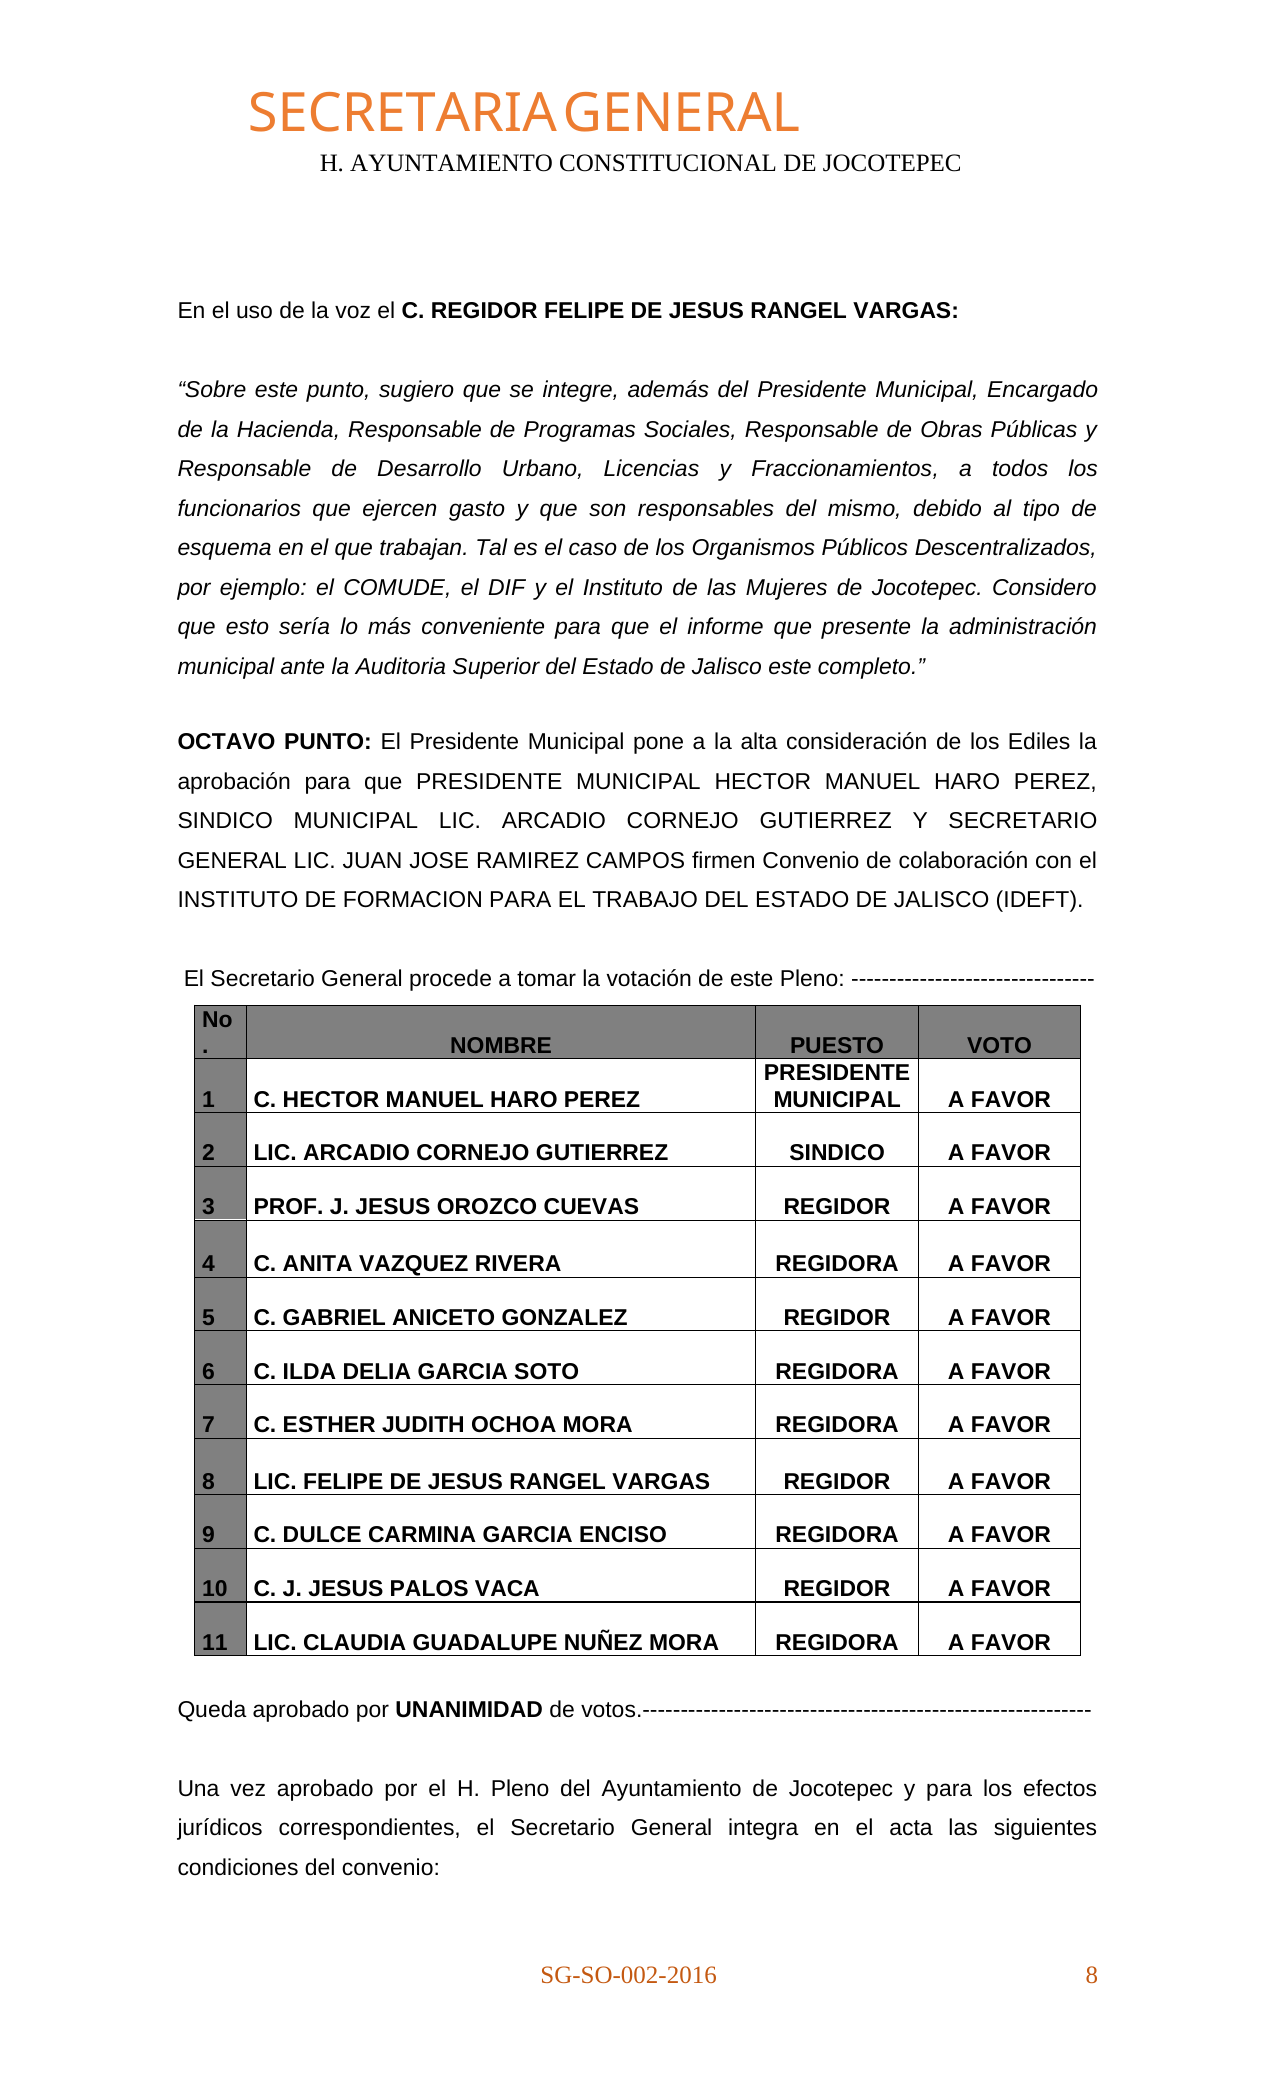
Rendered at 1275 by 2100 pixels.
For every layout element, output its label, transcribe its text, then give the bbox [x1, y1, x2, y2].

table_cell C. J. JESUS PALOS VACA [247, 1549, 755, 1601]
table_cell 3 [195, 1167, 246, 1219]
table_cell C. ILDA DELIA GARCIA SOTO [247, 1331, 755, 1384]
table_cell REGIDORA [756, 1603, 918, 1655]
table_cell REGIDOR [756, 1439, 918, 1494]
table_cell C. ANITA VAZQUEZ RIVERA [247, 1221, 755, 1277]
table_cell A FAVOR [919, 1385, 1080, 1438]
table_cell A FAVOR [919, 1549, 1080, 1601]
table_cell A FAVOR [919, 1495, 1080, 1548]
table_cell A FAVOR [919, 1603, 1080, 1655]
table_cell 2 [195, 1113, 246, 1166]
table_cell A FAVOR [919, 1113, 1080, 1166]
table_cell REGIDORA [756, 1495, 918, 1548]
table_cell 7 [195, 1385, 246, 1438]
table_cell C. ESTHER JUDITH OCHOA MORA [247, 1385, 755, 1438]
table_header NOMBRE [247, 1006, 755, 1058]
table_cell REGIDOR [756, 1167, 918, 1219]
table_cell A FAVOR [919, 1221, 1080, 1277]
text En el uso de la voz el C. REGIDOR FELIPE DE JESUS RANGEL VARGAS: [177, 297, 1098, 324]
table_cell A FAVOR [919, 1167, 1080, 1219]
table_cell A FAVOR [919, 1439, 1080, 1494]
table_cell 5 [195, 1278, 246, 1330]
table_cell 1 [195, 1059, 246, 1112]
table_header No. [195, 1006, 246, 1058]
table_cell REGIDOR [756, 1549, 918, 1601]
table_cell A FAVOR [919, 1331, 1080, 1384]
text Una vez aprobado por el H. Pleno del Ayuntamiento de Jocotepec y para los efectos jurídicos correspondientes, el Secretario General integra en el acta las siguientes condiciones del convenio: [177, 1775, 1098, 1880]
table_cell SINDICO [756, 1113, 918, 1166]
text “Sobre este punto, sugiero que se integre, además del Presidente Municipal, Encargado de la Hacienda, Responsable de Programas Sociales, Responsable de Obras Públicas y Responsable de Desarrollo Urbano, Licencias y Fraccionamientos, a todos los funcionarios que ejercen gasto y que son responsables del mismo, debido al tipo de esquema en el que trabajan. Tal es el caso de los Organismos Públicos Descentralizados, por ejemplo: el COMUDE, el DIF y el Instituto de las Mujeres de Jocotepec. Considero que esto sería lo más conveniente para que el informe que presente la administración municipal ante la Auditoria Superior del Estado de Jalisco este completo.” [177, 376, 1098, 679]
table_cell REGIDOR [756, 1278, 918, 1330]
table_cell 11 [195, 1603, 246, 1655]
text El Secretario General procede a tomar la votación de este Pleno: -------------------------------- [177, 965, 1098, 991]
table_cell 6 [195, 1331, 246, 1384]
table_cell C. HECTOR MANUEL HARO PEREZ [247, 1059, 755, 1112]
table_cell 4 [195, 1221, 246, 1277]
table_header VOTO [919, 1006, 1080, 1058]
table_cell 10 [195, 1549, 246, 1601]
text OCTAVO PUNTO: El Presidente Municipal pone a la alta consideración de los Ediles la aprobación para que PRESIDENTE MUNICIPAL HECTOR MANUEL HARO PEREZ, SINDICO MUNICIPAL LIC. ARCADIO CORNEJO GUTIERREZ Y SECRETARIO GENERAL LIC. JUAN JOSE RAMIREZ CAMPOS firmen Convenio de colaboración con el INSTITUTO DE FORMACION PARA EL TRABAJO DEL ESTADO DE JALISCO (IDEFT). [177, 728, 1098, 912]
text Queda aprobado por UNANIMIDAD de votos.----------------------------------------------------------- [177, 1696, 1098, 1722]
table_cell C. DULCE CARMINA GARCIA ENCISO [247, 1495, 755, 1548]
table_cell REGIDORA [756, 1221, 918, 1277]
table_cell LIC. ARCADIO CORNEJO GUTIERREZ [247, 1113, 755, 1166]
table_cell A FAVOR [919, 1278, 1080, 1330]
table_cell LIC. CLAUDIA GUADALUPE NUÑEZ MORA [247, 1603, 755, 1655]
table_cell 8 [195, 1439, 246, 1494]
table_cell REGIDORA [756, 1385, 918, 1438]
table_cell REGIDORA [756, 1331, 918, 1384]
table_cell PRESIDENTE MUNICIPAL [756, 1059, 918, 1112]
table_cell A FAVOR [919, 1059, 1080, 1112]
table_cell 9 [195, 1495, 246, 1548]
table_cell PROF. J. JESUS OROZCO CUEVAS [247, 1167, 755, 1219]
table_cell LIC. FELIPE DE JESUS RANGEL VARGAS [247, 1439, 755, 1494]
table_header PUESTO [756, 1006, 918, 1058]
table_cell C. GABRIEL ANICETO GONZALEZ [247, 1278, 755, 1330]
